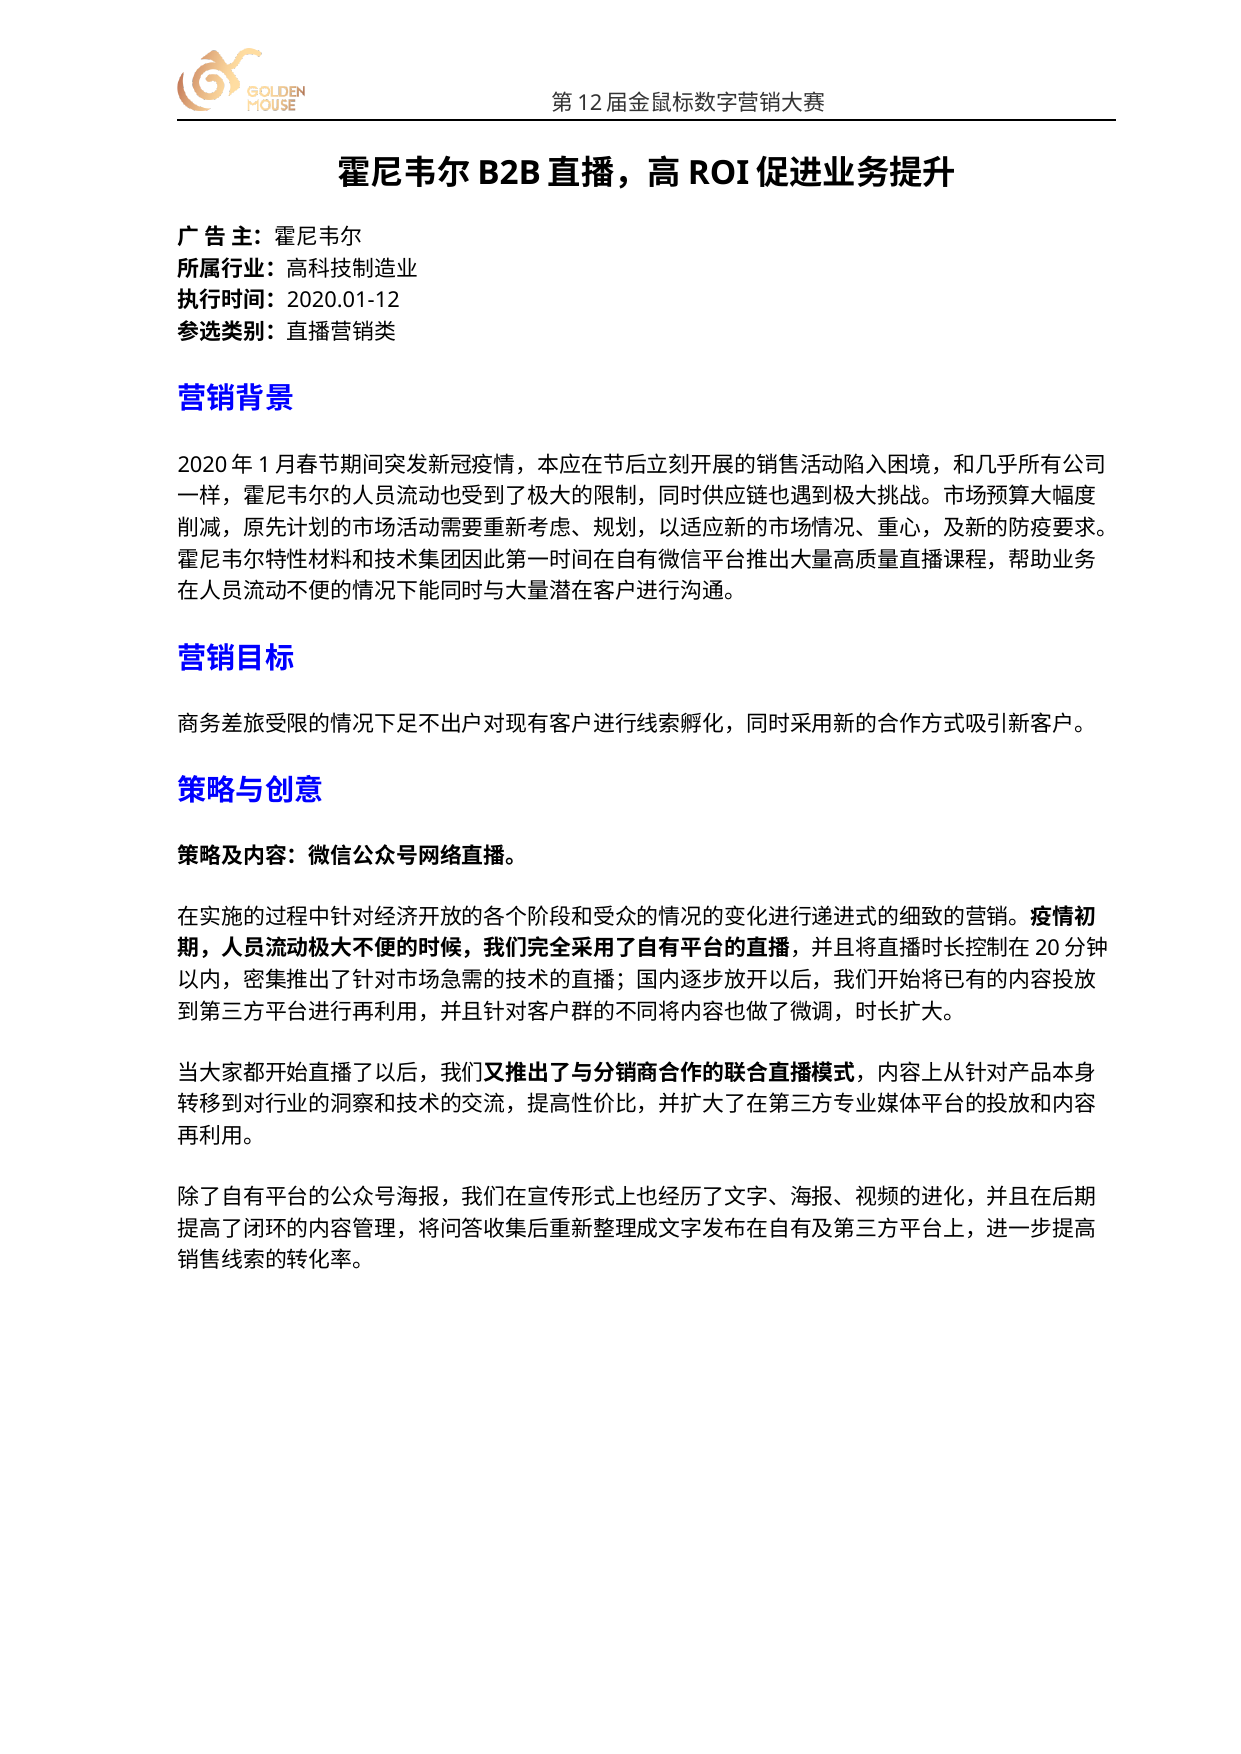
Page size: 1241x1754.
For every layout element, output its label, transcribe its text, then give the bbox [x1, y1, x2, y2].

text 除了自有平台的公众号海报，我们在宣传形式上也经历了文字、海报、视频的进化，并且在后期提高了闭环的内容管理，将问答收集后重新整理成文字发布在自有及第三方平台上，进一步提高销售线索的转化率。 [177, 1179, 1116, 1274]
text 策略及内容：微信公众号网络直播。 [177, 838, 1116, 869]
text 商务差旅受限的情况下足不出户对现有客户进行线索孵化，同时采用新的合作方式吸引新客户。 [177, 706, 1116, 737]
text 策略与创意 [177, 766, 1116, 809]
text 营销背景 [177, 375, 1116, 417]
text 霍尼韦尔B2B直播，高ROI促进业务提升 [177, 146, 1116, 194]
text 参选类别：直播营销类 [177, 314, 1116, 346]
text 当大家都开始直播了以后，我们又推出了与分销商合作的联合直播模式，内容上从针对产品本身转移到对行业的洞察和技术的交流，提高性价比，并扩大了在第三方专业媒体平台的投放和内容再利用。 [177, 1055, 1116, 1150]
text 营销目标 [177, 634, 1116, 676]
text 在实施的过程中针对经济开放的各个阶段和受众的情况的变化进行递进式的细致的营销。疫情初期，人员流动极大不便的时候，我们完全采用了自有平台的直播，并且将直播时长控制在20分钟以内，密集推出了针对市场急需的技术的直播；国内逐步放开以后，我们开始将已有的内容投放到第三方平台进行再利用，并且针对客户群的不同将内容也做了微调，时长扩大。 [177, 899, 1116, 1026]
picture [177, 48, 305, 111]
text 2020年1月春节期间突发新冠疫情，本应在节后立刻开展的销售活动陷入困境，和几乎所有公司一样，霍尼韦尔的人员流动也受到了极大的限制，同时供应链也遇到极大挑战。市场预算大幅度削减，原先计划的市场活动需要重新考虑、规划，以适应新的市场情况、重心，及新的防疫要求。霍尼韦尔特性材料和技术集团因此第一时间在自有微信平台推出大量高质量直播课程，帮助业务在人员流动不便的情况下能同时与大量潜在客户进行沟通。 [177, 447, 1116, 605]
text 执行时间：2020.01-12 [177, 282, 1116, 314]
text 广 告 主：霍尼韦尔 [177, 219, 1116, 251]
text 所属行业：高科技制造业 [177, 251, 1116, 282]
